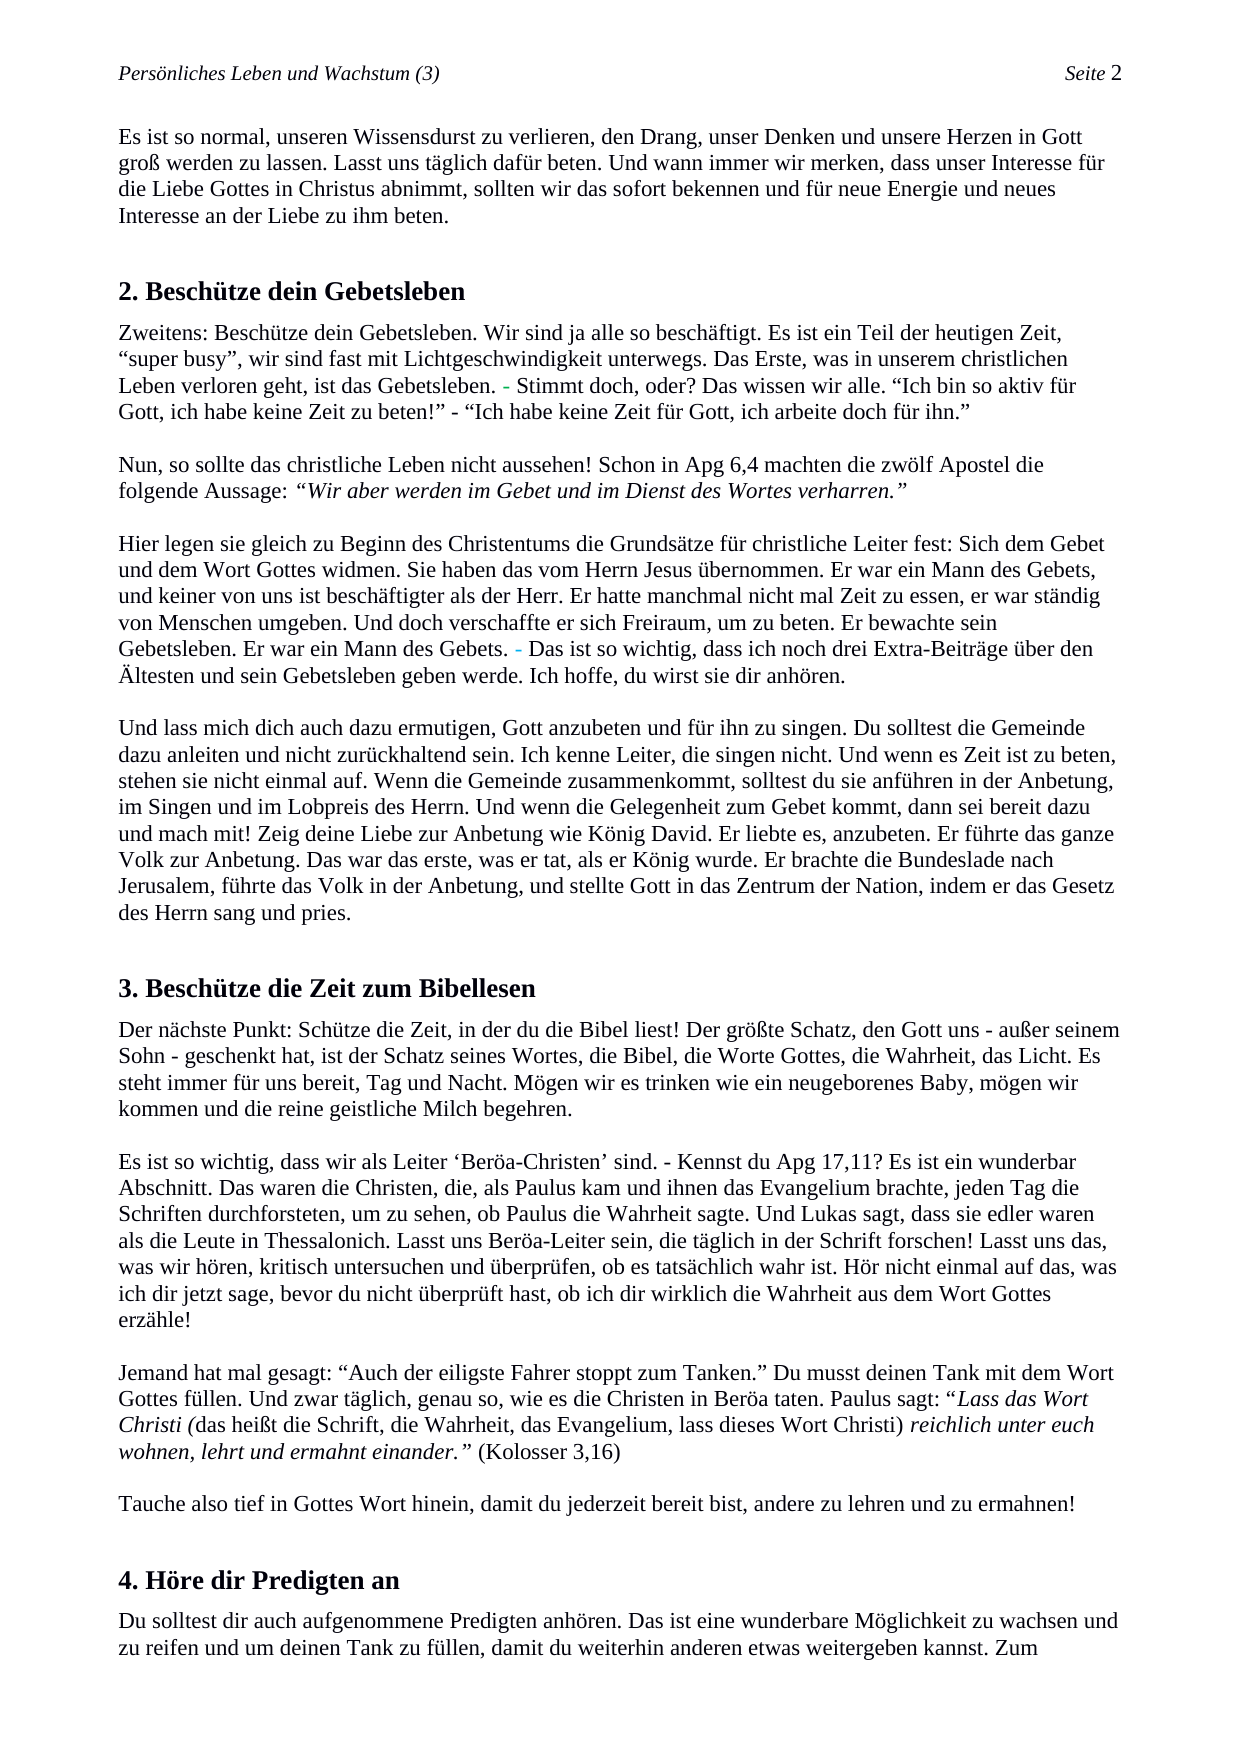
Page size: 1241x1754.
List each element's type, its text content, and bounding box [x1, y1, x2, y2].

subtitle 4. Höre dir Predigten an [118, 1564, 1122, 1595]
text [118, 1608, 1122, 1660]
text Der nächste Punkt: Schütze die Zeit, in der du die Bibel liest! Der größte Schatz, den Gott uns - außer seinem Sohn - geschenkt hat, ist der Schatz seines Wortes, die Bibel, die Worte Gottes, die Wahrheit, das Licht. Es steht immer für uns bereit, Tag und Nacht. Mögen wir es trinken wie ein neugeborenes Baby, mögen wir kommen und die reine geistliche Milch begehren. [118, 1016, 1122, 1121]
text Es ist so normal, unseren Wissensdurst zu verlieren, den Drang, unser Denken und unsere Herzen in Gott groß werden zu lassen. Lasst uns täglich dafür beten. Und wann immer wir merken, dass unser Interesse für die Liebe Gottes in Christus abnimmt, sollten wir das sofort bekennen und für neue Energie und neues Interesse an der Liebe zu ihm beten. [118, 123, 1122, 228]
text Nun, so sollte das christliche Leben nicht aussehen! Schon in Apg 6,4 machten die zwölf Apostel die folgende Aussage: “Wir aber werden im Gebet und im Dienst des Wortes verharren.” [118, 451, 1122, 503]
subtitle 2. Beschütze dein Gebetsleben [118, 275, 1122, 307]
text Es ist so wichtig, dass wir als Leiter ‘Beröa-Christen’ sind. - Kennst du Apg 17,11? Es ist ein wunderbar Abschnitt. Das waren die Christen, die, als Paulus kam und ihnen das Evangelium brachte, jeden Tag die Schriften durchforsteten, um zu sehen, ob Paulus die Wahrheit sagte. Und Lukas sagt, dass sie edler waren als die Leute in Thessalonich. Lasst uns Beröa-Leiter sein, die täglich in der Schrift forschen! Lasst uns das, was wir hören, kritisch untersuchen und überprüfen, ob es tatsächlich wahr ist. Hör nicht einmal auf das, was ich dir jetzt sage, bevor du nicht überprüft hast, ob ich dir wirklich die Wahrheit aus dem Wort Gottes erzähle! [118, 1148, 1122, 1332]
text Tauche also tief in Gottes Wort hinein, damit du jederzeit bereit bist, andere zu lehren und zu ermahnen! [118, 1490, 1122, 1517]
text Hier legen sie gleich zu Beginn des Christentums die Grundsätze für christliche Leiter fest: Sich dem Gebet und dem Wort Gottes widmen. Sie haben das vom Herrn Jesus übernommen. Er war ein Mann des Gebets, und keiner von uns ist beschäftigter als der Herr. Er hatte manchmal nicht mal Zeit zu essen, er war ständig von Menschen umgeben. Und doch verschaffte er sich Freiraum, um zu beten. Er bewachte sein Gebetsleben. Er war ein Mann des Gebets. - Das ist so wichtig, dass ich noch drei Extra-Beiträge über den Ältesten und sein Gebetsleben geben werde. Ich hoffe, du wirst sie dir anhören. [118, 530, 1122, 688]
text Zweitens: Beschütze dein Gebetsleben. Wir sind ja alle so beschäftigt. Es ist ein Teil der heutigen Zeit, “super busy”, wir sind fast mit Lichtgeschwindigkeit unterwegs. Das Erste, was in unserem christlichen Leben verloren geht, ist das Gebetsleben. - Stimmt doch, oder? Das wissen wir alle. “Ich bin so aktiv für Gott, ich habe keine Zeit zu beten!” - “Ich habe keine Zeit für Gott, ich arbeite doch für ihn.” [118, 319, 1122, 424]
text Jemand hat mal gesagt: “Auch der eiligste Fahrer stoppt zum Tanken.” Du musst deinen Tank mit dem Wort Gottes füllen. Und zwar täglich, genau so, wie es die Christen in Beröa taten. Paulus sagt: “Lass das Wort Christi (das heißt die Schrift, die Wahrheit, das Evangelium, lass dieses Wort Christi) reichlich unter euch wohnen, lehrt und ermahnt einander.” (Kolosser 3,16) [118, 1359, 1122, 1464]
text Und lass mich dich auch dazu ermutigen, Gott anzubeten und für ihn zu singen. Du solltest die Gemeinde dazu anleiten und nicht zurückhaltend sein. Ich kenne Leiter, die singen nicht. Und wenn es Zeit ist zu beten, stehen sie nicht einmal auf. Wenn die Gemeinde zusammenkommt, solltest du sie anführen in der Anbetung, im Singen und im Lobpreis des Herrn. Und wenn die Gelegenheit zum Gebet kommt, dann sei bereit dazu und mach mit! Zeig deine Liebe zur Anbetung wie König David. Er liebte es, anzubeten. Er führte das ganze Volk zur Anbetung. Das war das erste, was er tat, als er König wurde. Er brachte die Bundeslade nach Jerusalem, führte das Volk in der Anbetung, und stellte Gott in das Zentrum der Nation, indem er das Gesetz des Herrn sang und pries. [118, 714, 1122, 925]
subtitle 3. Beschütze die Zeit zum Bibellesen [118, 972, 1122, 1003]
